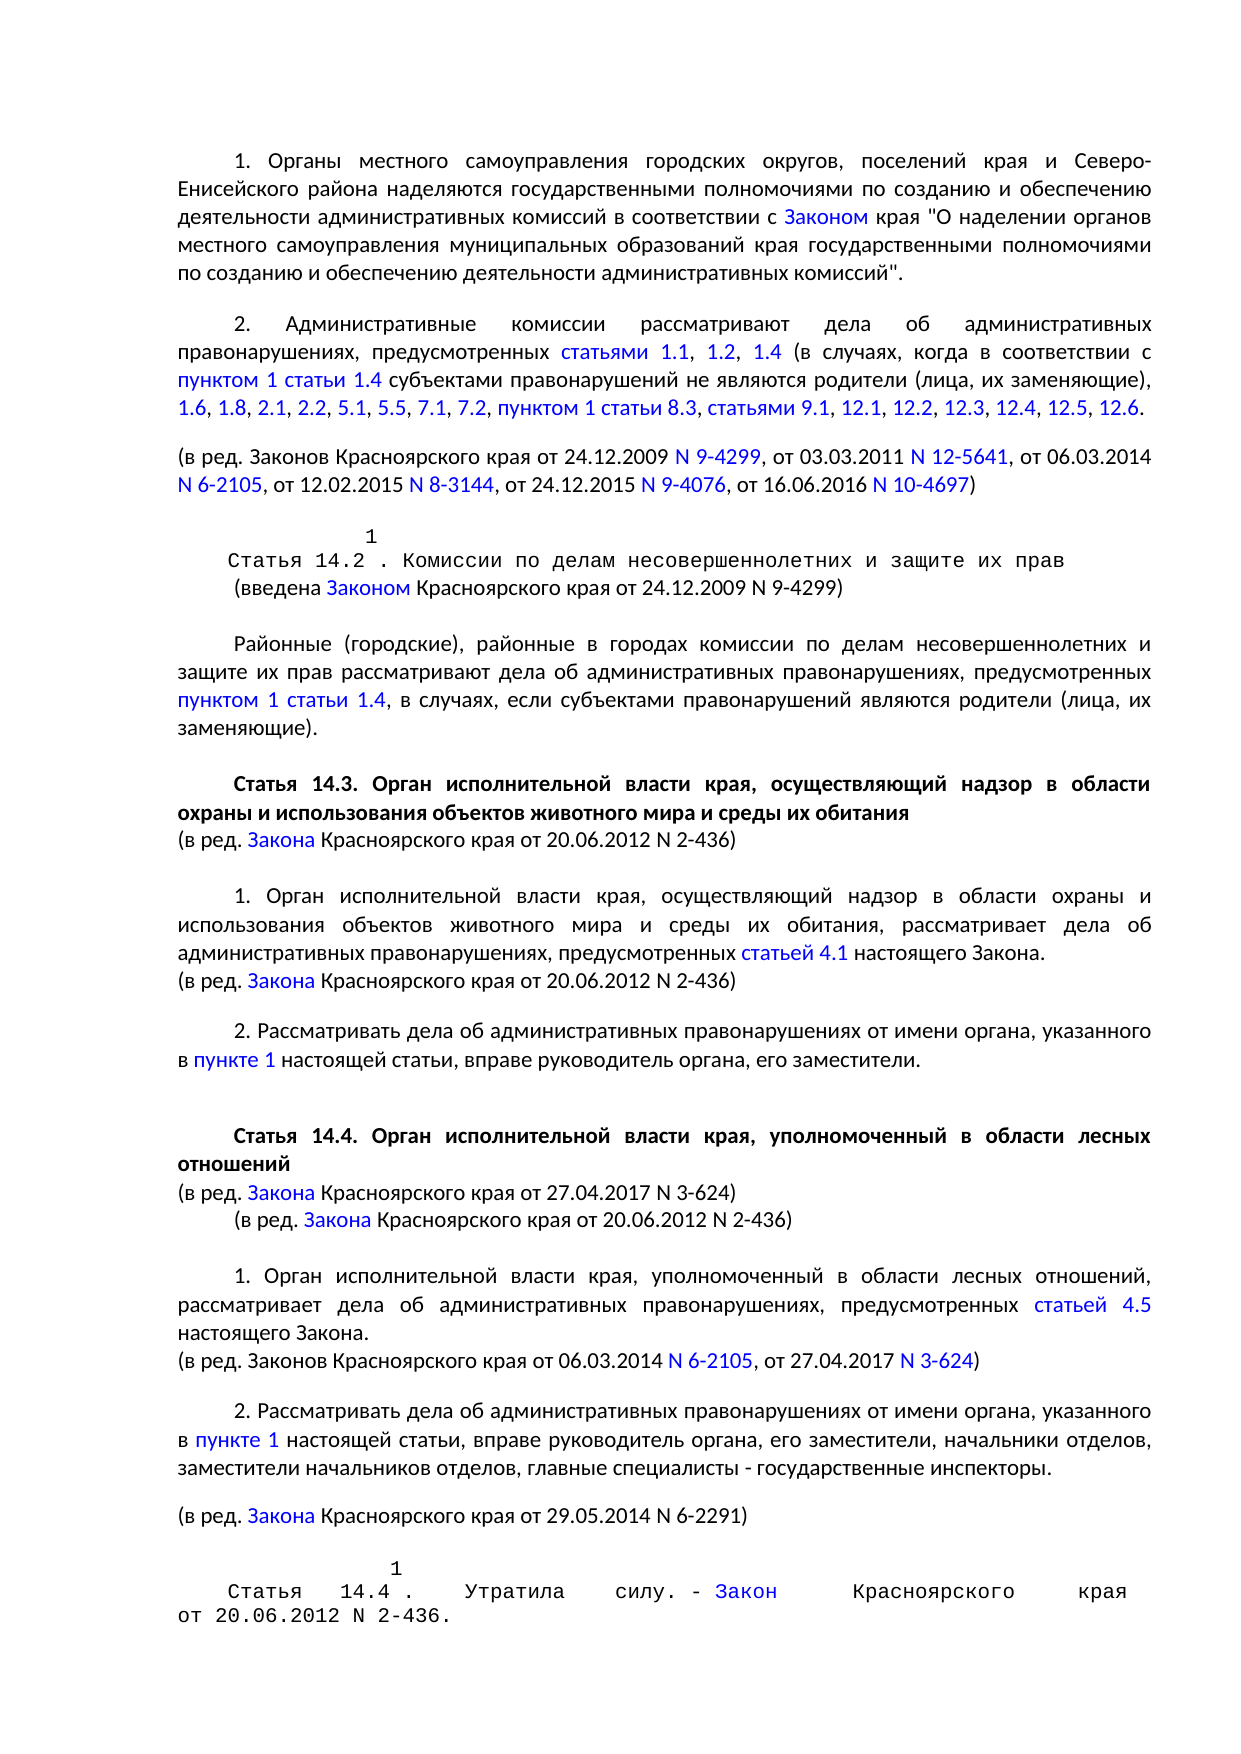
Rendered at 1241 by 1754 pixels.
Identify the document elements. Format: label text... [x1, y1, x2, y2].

text 1. Органы местного самоуправления городских округов, поселений края и Северо-Енисейского района наделяются государственными полномочиями по созданию и обеспечению деятельности административных комиссий в соответствии с Законом края "О наделении органов местного самоуправления муниципальных образований края государственными полномочиями по созданию и обеспечению деятельности административных комиссий". [177, 146, 1152, 286]
text от 20.06.2012 N 2-436. [177, 1605, 1152, 1628]
title Статья 14.3. Орган исполнительной власти края, осуществляющий надзор в области охраны и использования объектов животного мира и среды их обитания [177, 769, 1152, 826]
text 1. Орган исполнительной власти края, осуществляющий надзор в области охраны и использования объектов животного мира и среды их обитания, рассматривает дела об административных правонарушениях, предусмотренных статьей 4.1 настоящего Закона. [177, 882, 1152, 966]
text 1 [177, 1558, 1152, 1581]
text Статья 14.2 . Комиссии по делам несовершеннолетних и защите их прав [177, 550, 1152, 573]
text 2. Рассматривать дела об административных правонарушениях от имени органа, указанного в пункте 1 настоящей статьи, вправе руководитель органа, его заместители, начальники отделов, заместители начальников отделов, главные специалисты - государственные инспекторы. [177, 1397, 1152, 1481]
text (в ред. Закона Красноярского края от 20.06.2012 N 2-436) [177, 1206, 1152, 1234]
text (в ред. Закона Красноярского края от 27.04.2017 N 3-624) [177, 1178, 1152, 1206]
text (в ред. Закона Красноярского края от 20.06.2012 N 2-436) [177, 966, 1152, 994]
text Районные (городские), районные в городах комиссии по делам несовершеннолетних и защите их прав рассматривают дела об административных правонарушениях, предусмотренных пунктом 1 статьи 1.4, в случаях, если субъектами правонарушений являются родители (лица, их заменяющие). [177, 629, 1152, 742]
title Статья 14.4. Орган исполнительной власти края, уполномоченный в области лесных отношений [177, 1122, 1152, 1178]
text (введена Законом Красноярского края от 24.12.2009 N 9-4299) [177, 573, 1152, 601]
text 1. Орган исполнительной власти края, уполномоченный в области лесных отношений, рассматривает дела об административных правонарушениях, предусмотренных статьей 4.5 настоящего Закона. [177, 1262, 1152, 1346]
text (в ред. Законов Красноярского края от 06.03.2014 N 6-2105, от 27.04.2017 N 3-624) [177, 1346, 1152, 1374]
text (в ред. Закона Красноярского края от 20.06.2012 N 2-436) [177, 826, 1152, 854]
text 2. Рассматривать дела об административных правонарушениях от имени органа, указанного в пункте 1 настоящей статьи, вправе руководитель органа, его заместители. [177, 1017, 1152, 1073]
text 2. Административные комиссии рассматривают дела об административных правонарушениях, предусмотренных статьями 1.1, 1.2, 1.4 (в случаях, когда в соответствии с пунктом 1 статьи 1.4 субъектами правонарушений не являются родители (лица, их заменяющие), 1.6, 1.8, 2.1, 2.2, 5.1, 5.5, 7.1, 7.2, пунктом 1 статьи 8.3, статьями 9.1, 12.1, 12.2, 12.3, 12.4, 12.5, 12.6. [177, 309, 1152, 421]
text Статья 14.4 . Утратила силу. - Закон Красноярского края [177, 1581, 1152, 1605]
text 1 [177, 526, 1152, 550]
text (в ред. Законов Красноярского края от 24.12.2009 N 9-4299, от 03.03.2011 N 12-5641, от 06.03.2014 N 6-2105, от 12.02.2015 N 8-3144, от 24.12.2015 N 9-4076, от 16.06.2016 N 10-4697) [177, 442, 1152, 498]
text (в ред. Закона Красноярского края от 29.05.2014 N 6-2291) [177, 1502, 1152, 1529]
